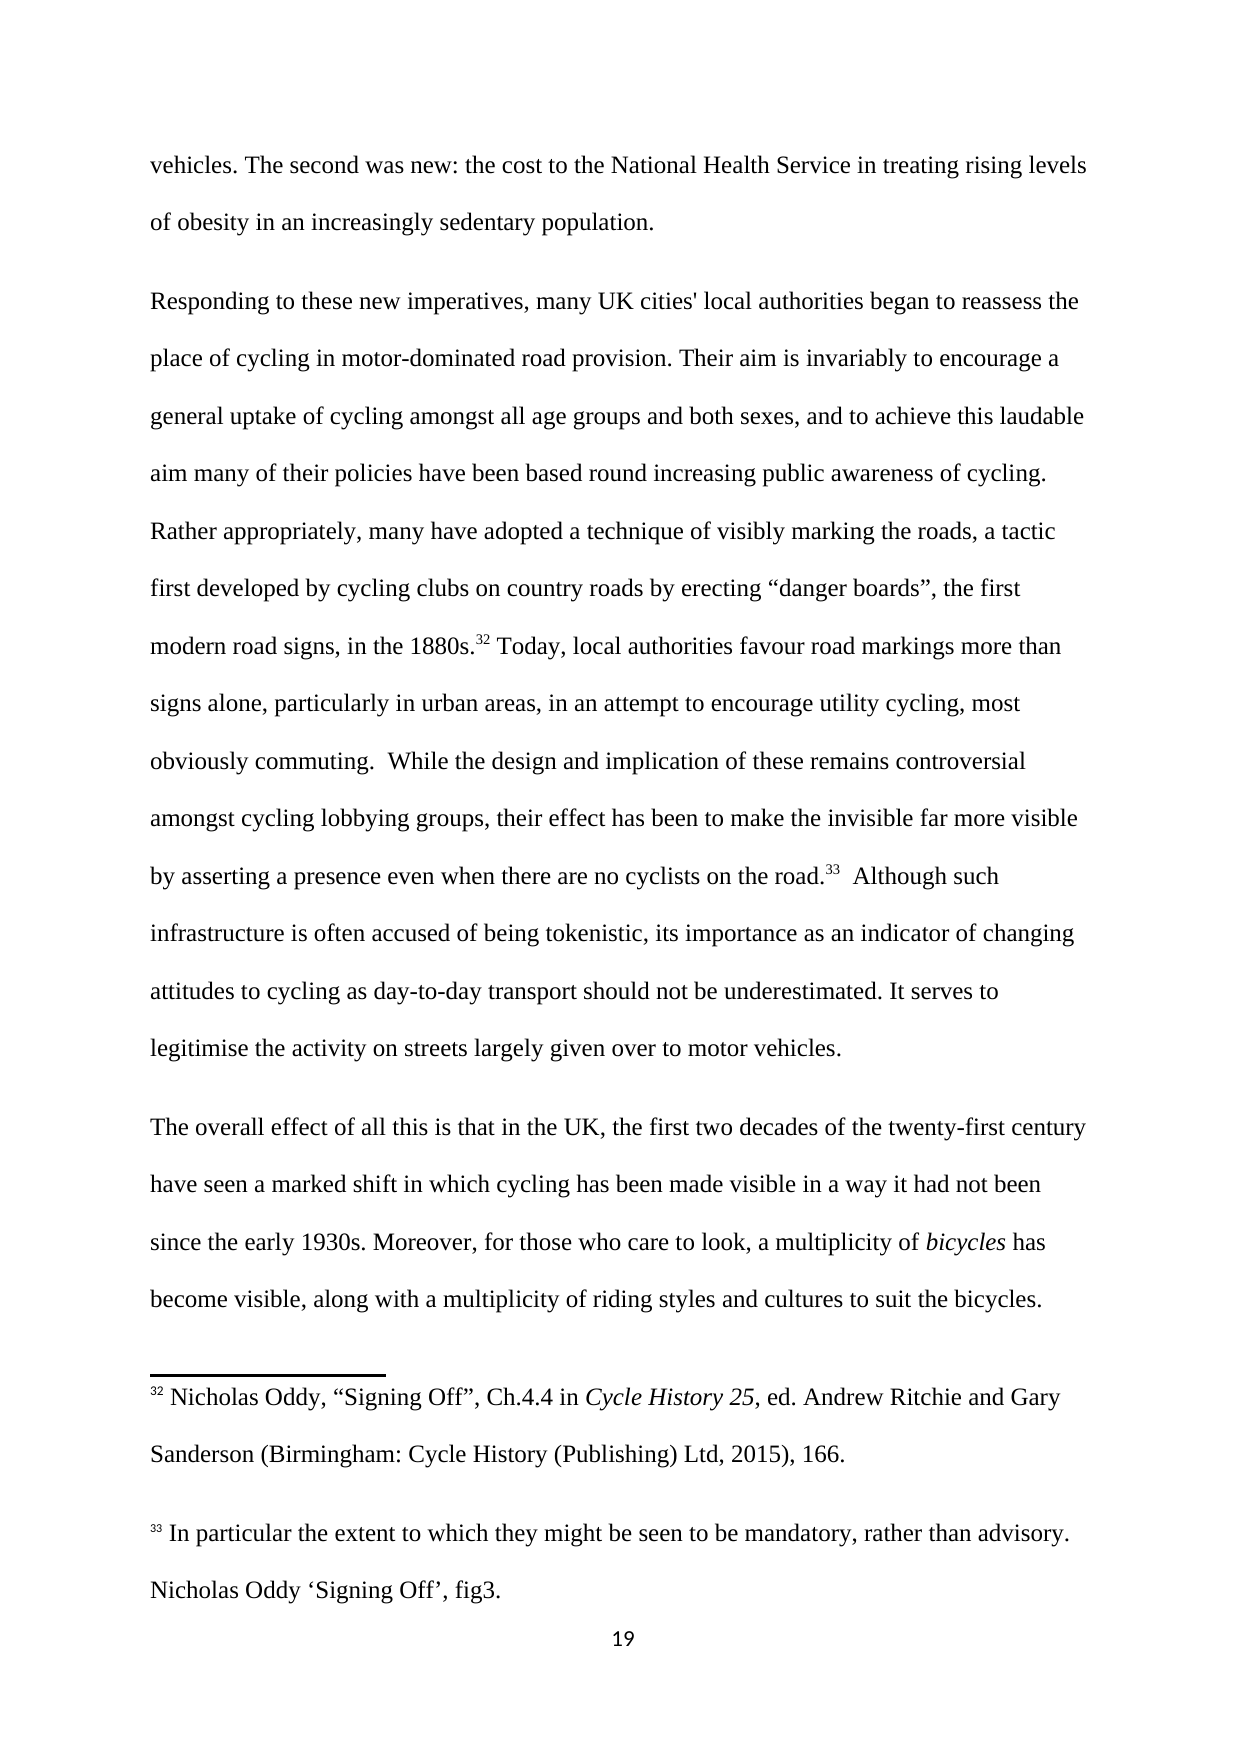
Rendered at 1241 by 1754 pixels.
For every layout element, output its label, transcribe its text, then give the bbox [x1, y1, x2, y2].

text Responding to these new imperatives, many UK cities' local authorities began to reassess the place of cycling in motor-dominated road provision. Their aim is invariably to encourage a general uptake of cycling amongst all age groups and both sexes, and to achieve this laudable aim many of their policies have been based round increasing public awareness of cycling. Rather appropriately, many have adopted a technique of visibly marking the roads, a tactic first developed by cycling clubs on country roads by erecting “danger boards”, the first modern road signs, in the 1880s. Today, local authorities favour road markings more than signs alone, particularly in urban areas, in an attempt to encourage utility cycling, most obviously commuting. While the design and implication of these remains controversial amongst cycling lobbying groups, their effect has been to make the invisible far more visible by asserting a presence even when there are no cyclists on the road. Although such infrastructure is often accused of being tokenistic, its importance as an indicator of changing attitudes to cycling as day-to-day transport should not be underestimated. It serves to legitimise the activity on streets largely given over to motor vehicles. [150, 286, 1090, 1062]
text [150, 1112, 1090, 1313]
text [150, 150, 1090, 236]
